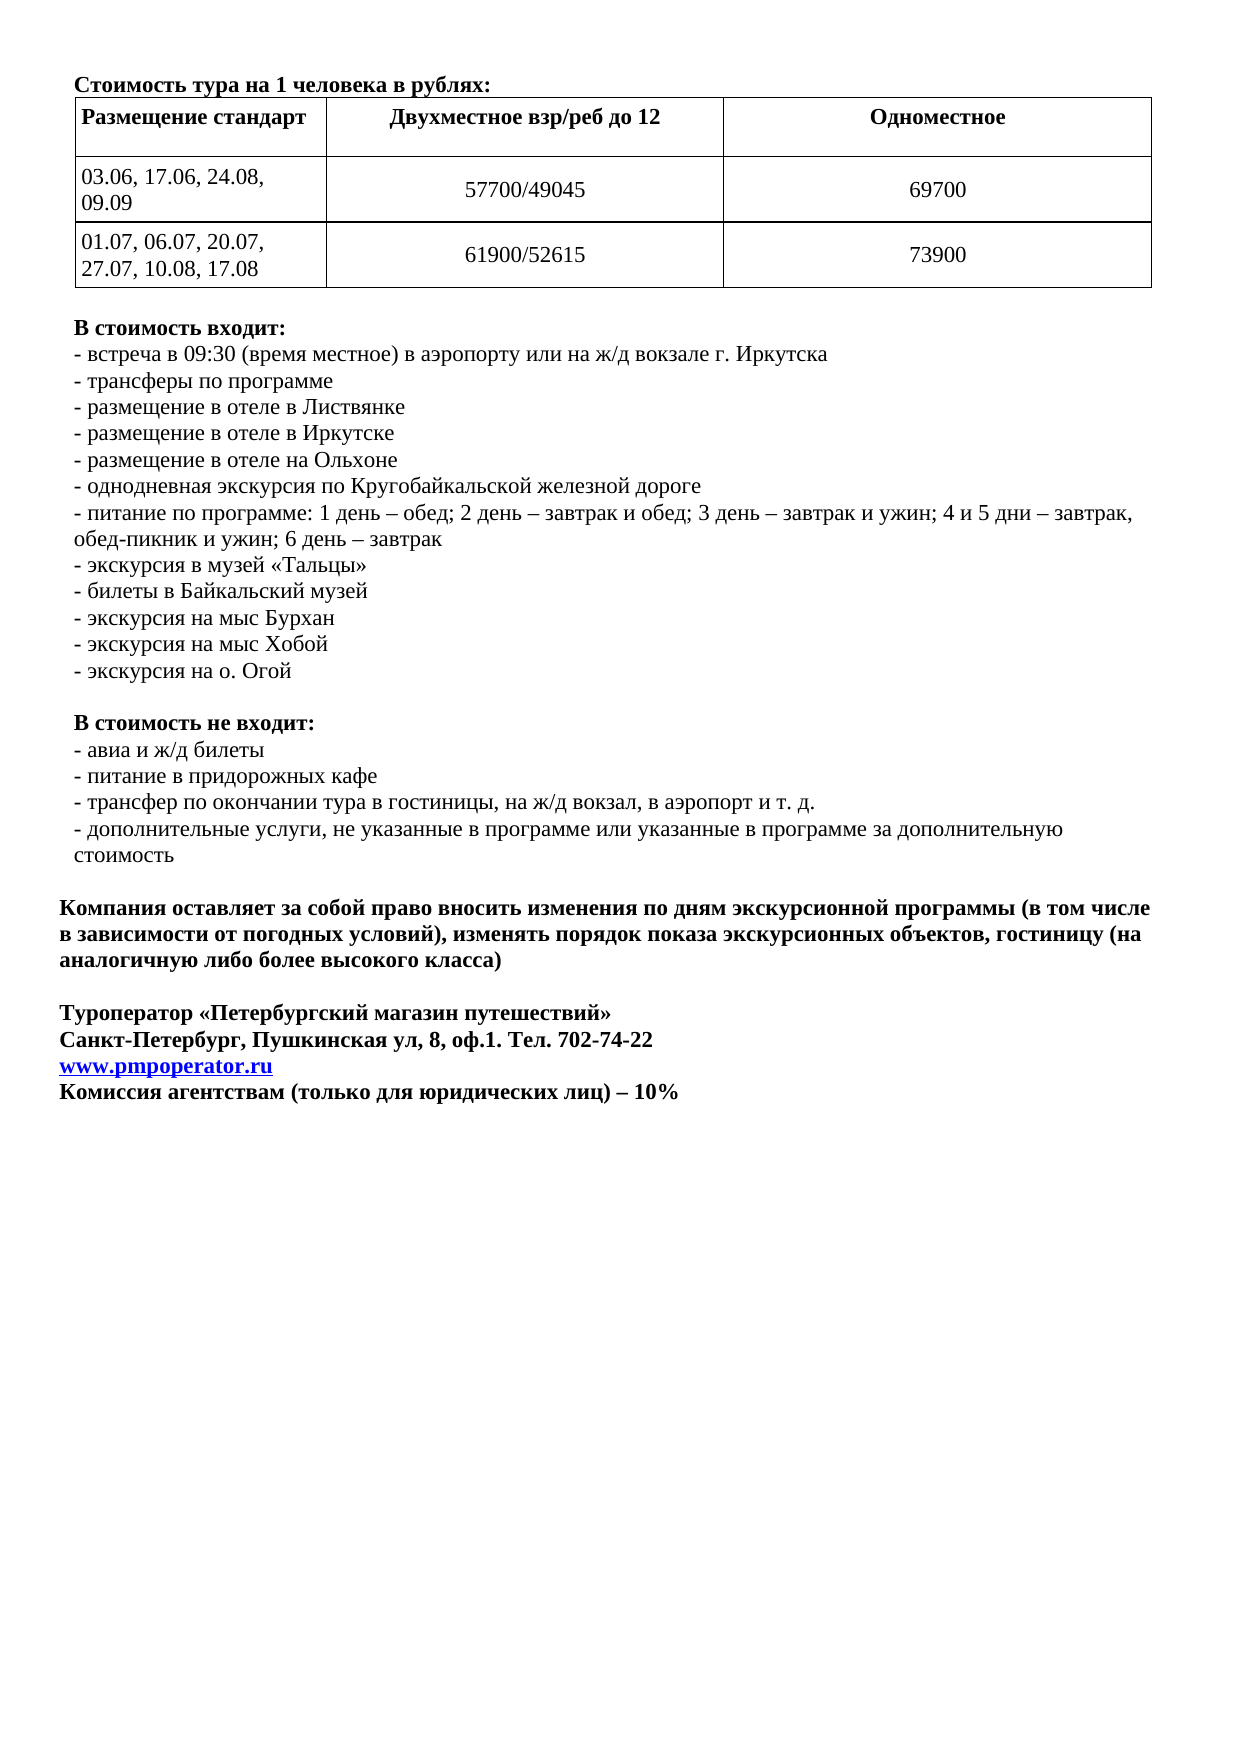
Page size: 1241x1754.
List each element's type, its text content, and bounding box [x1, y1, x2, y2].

table_header Двухместное взр/реб до 12 [327, 98, 723, 156]
text - однодневная экскурсия по Кругобайкальской железной дороге [74, 472, 1152, 498]
text - встреча в 09:30 (время местное) в аэропорту или на ж/д вокзале г. Иркутска [74, 340, 1152, 367]
table_cell 73900 [724, 223, 1151, 287]
text - питание по программе: 1 день – обед; 2 день – завтрак и обед; 3 день – завтрак и ужин; 4 и 5 дни – завтрак, обед-пикник и ужин; 6 день – завтрак [74, 498, 1152, 551]
text Комиссия агентствам (только для юридических лиц) – 10% [59, 1078, 1152, 1105]
text Туроператор «Петербургский магазин путешествий» [59, 999, 1152, 1026]
table_cell 57700/49045 [327, 157, 723, 221]
table_cell 61900/52615 [327, 223, 723, 287]
text - авиа и ж/д билеты [74, 736, 1152, 762]
text - размещение в отеле в Листвянке [74, 393, 1152, 419]
text Компания оставляет за собой право вносить изменения по дням экскурсионной программы (в том числе в зависимости от погодных условий), изменять порядок показа экскурсионных объектов, гостиницу (на аналогичную либо более высокого класса) [59, 894, 1152, 973]
text - экскурсия на о. Огой [74, 657, 1152, 683]
text - трансферы по программе [74, 367, 1152, 393]
text В стоимость не входит: [74, 709, 1152, 736]
text - билеты в Байкальский музей [74, 578, 1152, 604]
table_header Размещение стандарт [76, 98, 326, 156]
text В стоимость входит: [74, 314, 1152, 340]
table_cell 69700 [724, 157, 1151, 221]
text Стоимость тура на 1 человека в рублях: [74, 71, 1152, 97]
text - экскурсия на мыс Хобой [74, 630, 1152, 657]
table_header Одноместное [724, 98, 1151, 156]
text - экскурсия на мыс Бурхан [74, 604, 1152, 630]
text www.pmpoperator.ru [59, 1052, 1152, 1078]
text - размещение в отеле в Иркутске [74, 419, 1152, 446]
text - размещение в отеле на Ольхоне [74, 446, 1152, 472]
text Санкт-Петербург, Пушкинская ул, 8, оф.1. Тел. 702-74-22 [59, 1026, 1152, 1052]
table_cell 03.06, 17.06, 24.08, 09.09 [76, 157, 326, 221]
text - питание в придорожных кафе [74, 762, 1152, 788]
text - трансфер по окончании тура в гостиницы, на ж/д вокзал, в аэропорт и т. д. [74, 788, 1152, 815]
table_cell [76, 223, 326, 287]
text - дополнительные услуги, не указанные в программе или указанные в программе за дополнительную стоимость [74, 815, 1152, 867]
text - экскурсия в музей «Тальцы» [74, 551, 1152, 578]
